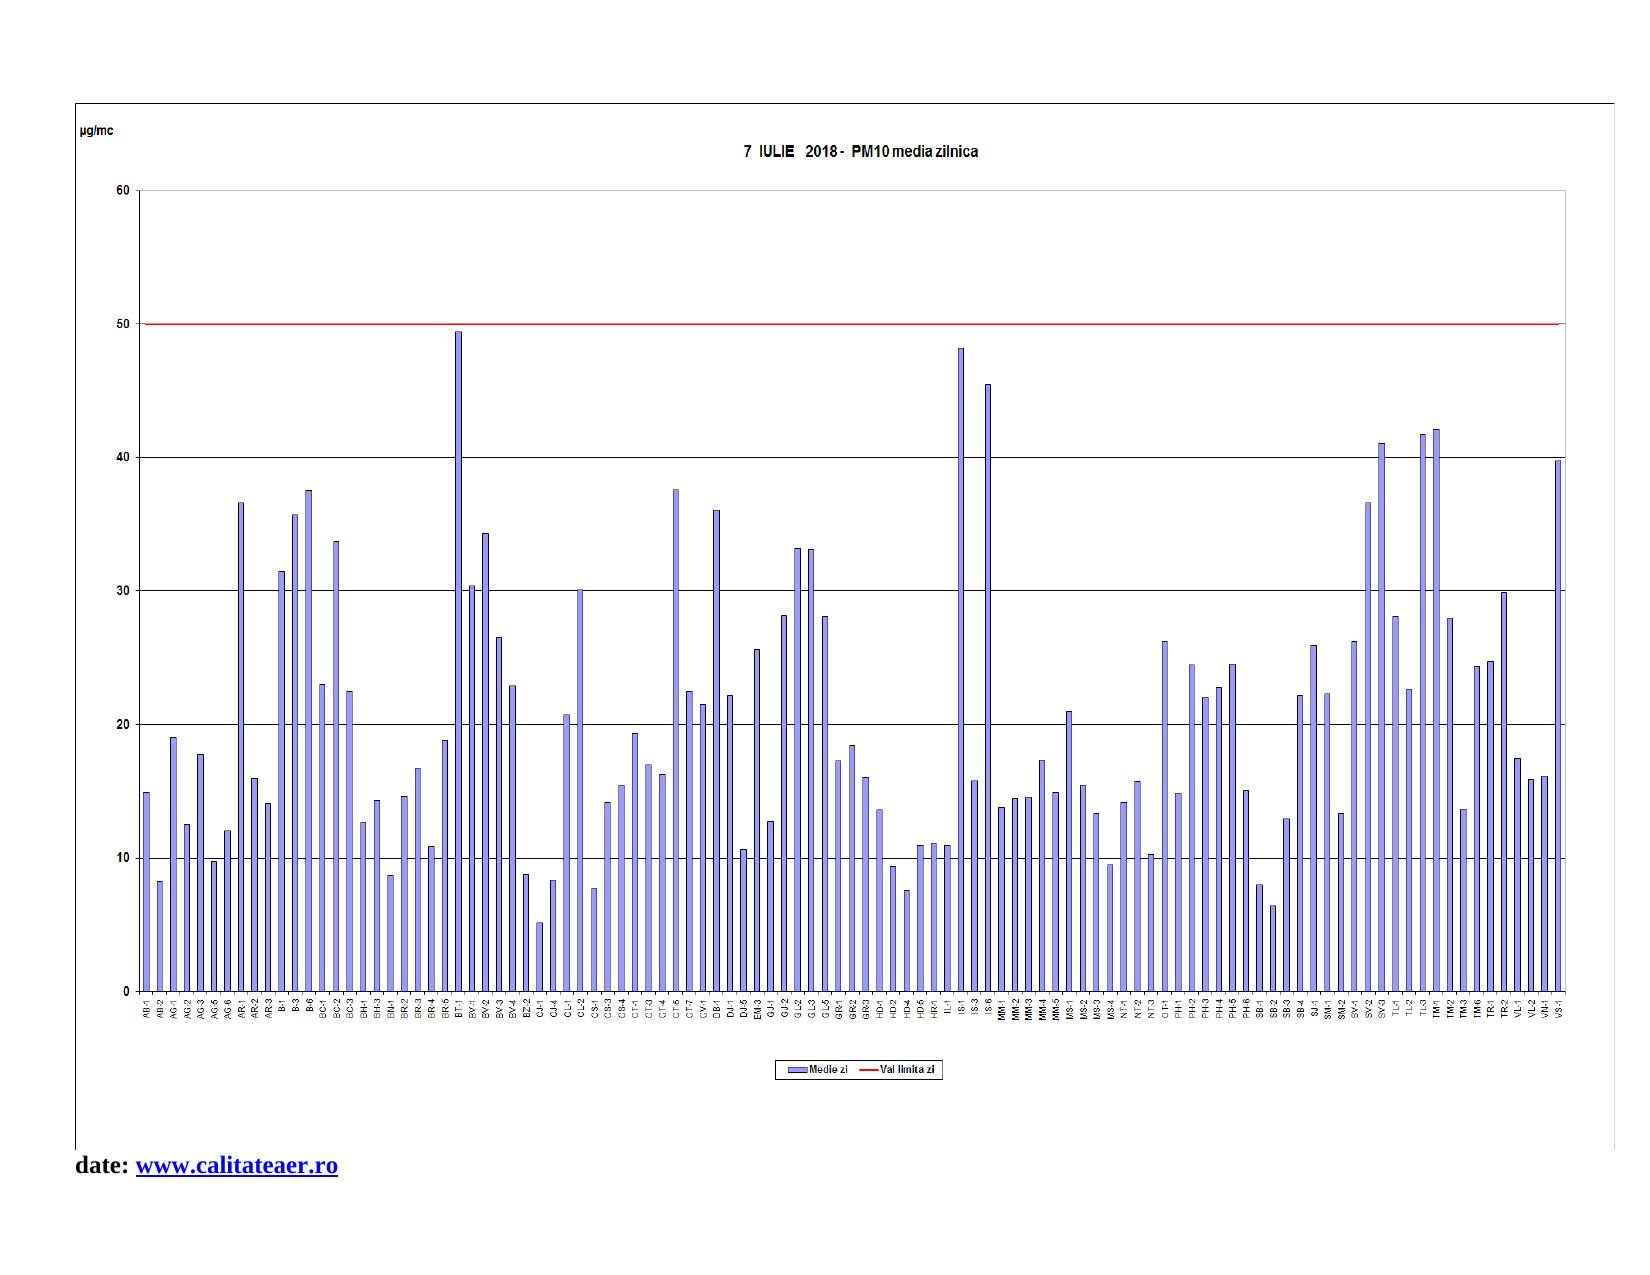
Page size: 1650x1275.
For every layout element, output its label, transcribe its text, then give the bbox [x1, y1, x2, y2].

picture [75, 103, 1615, 1150]
text date: www.calitateaer.ro [75, 1150, 1575, 1179]
